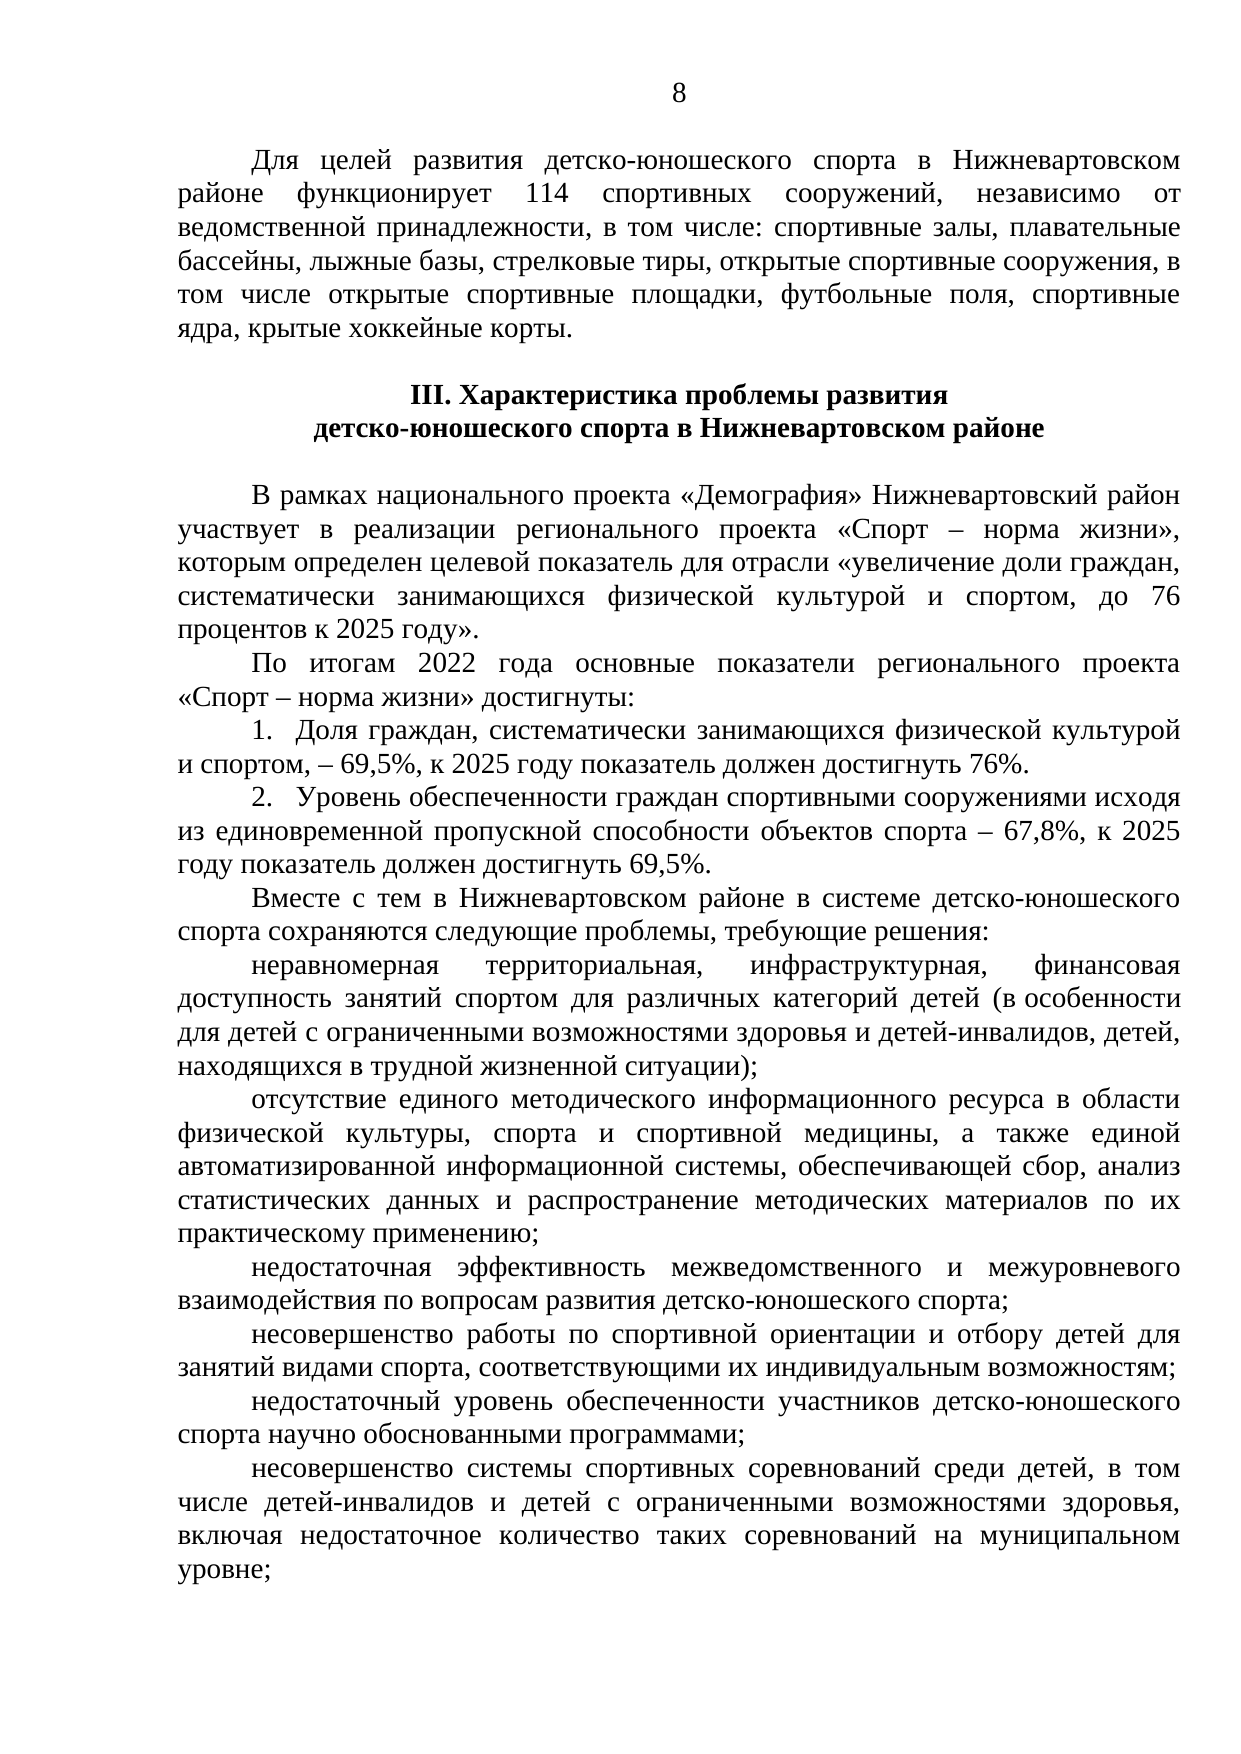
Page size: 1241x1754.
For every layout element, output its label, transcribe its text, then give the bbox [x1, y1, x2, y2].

text недостаточный уровень обеспеченности участников детско-юношеского спорта научно обоснованными программами; [177, 1383, 1181, 1450]
text несовершенство системы спортивных соревнований среди детей, в том числе детей-инвалидов и детей с ограниченными возможностями здоровья, включая недостаточное количество таких соревнований на муниципальном уровне; [177, 1450, 1181, 1584]
text детско-юношеского спорта в Нижневартовском районе [177, 410, 1181, 444]
text недостаточная эффективность межведомственного и межуровневого взаимодействия по вопросам развития детско-юношеского спорта; [177, 1249, 1181, 1316]
text Вместе с тем в Нижневартовском районе в системе детско-юношеского спорта сохраняются следующие проблемы, требующие решения: [177, 880, 1181, 947]
text В рамках национального проекта «Демография» Нижневартовский район участвует в реализации регионального проекта «Спорт – норма жизни», которым определен целевой показатель для отрасли «увеличение доли граждан, систематически занимающихся физической культурой и спортом, до 76 процентов к 2025 году». [177, 477, 1181, 645]
text 2. Уровень обеспеченности граждан спортивными сооружениями исходя из единовременной пропускной способности объектов спорта – 67,8%, к 2025 году показатель должен достигнуть 69,5%. [177, 779, 1181, 880]
text III. Характеристика проблемы развития [177, 377, 1181, 410]
text 1. Доля граждан, систематически занимающихся физической культурой и спортом, ‒ 69,5%, к 2025 году показатель должен достигнуть 76%. [177, 712, 1181, 779]
text Для целей развития детско-юношеского спорта в Нижневартовском районе функционирует 114 спортивных сооружений, независимо от ведомственной принадлежности, в том числе: спортивные залы, плавательные бассейны, лыжные базы, стрелковые тиры, открытые спортивные сооружения, в том числе открытые спортивные площадки, футбольные поля, спортивные ядра, крытые хоккейные корты. [177, 142, 1181, 343]
text По итогам 2022 года основные показатели регионального проекта «Спорт – норма жизни» достигнуты: [177, 645, 1181, 712]
text несовершенство работы по спортивной ориентации и отбору детей для занятий видами спорта, соответствующими их индивидуальным возможностям; [177, 1316, 1181, 1383]
text неравномерная территориальная, инфраструктурная, финансовая доступность занятий спортом для различных категорий детей (в особенности для детей с ограниченными возможностями здоровья и детей-инвалидов, детей, находящихся в трудной жизненной ситуации); [177, 947, 1181, 1081]
text отсутствие единого методического информационного ресурса в области физической культуры, спорта и спортивной медицины, а также единой автоматизированной информационной системы, обеспечивающей сбор, анализ статистических данных и распространение методических материалов по их практическому применению; [177, 1081, 1181, 1249]
